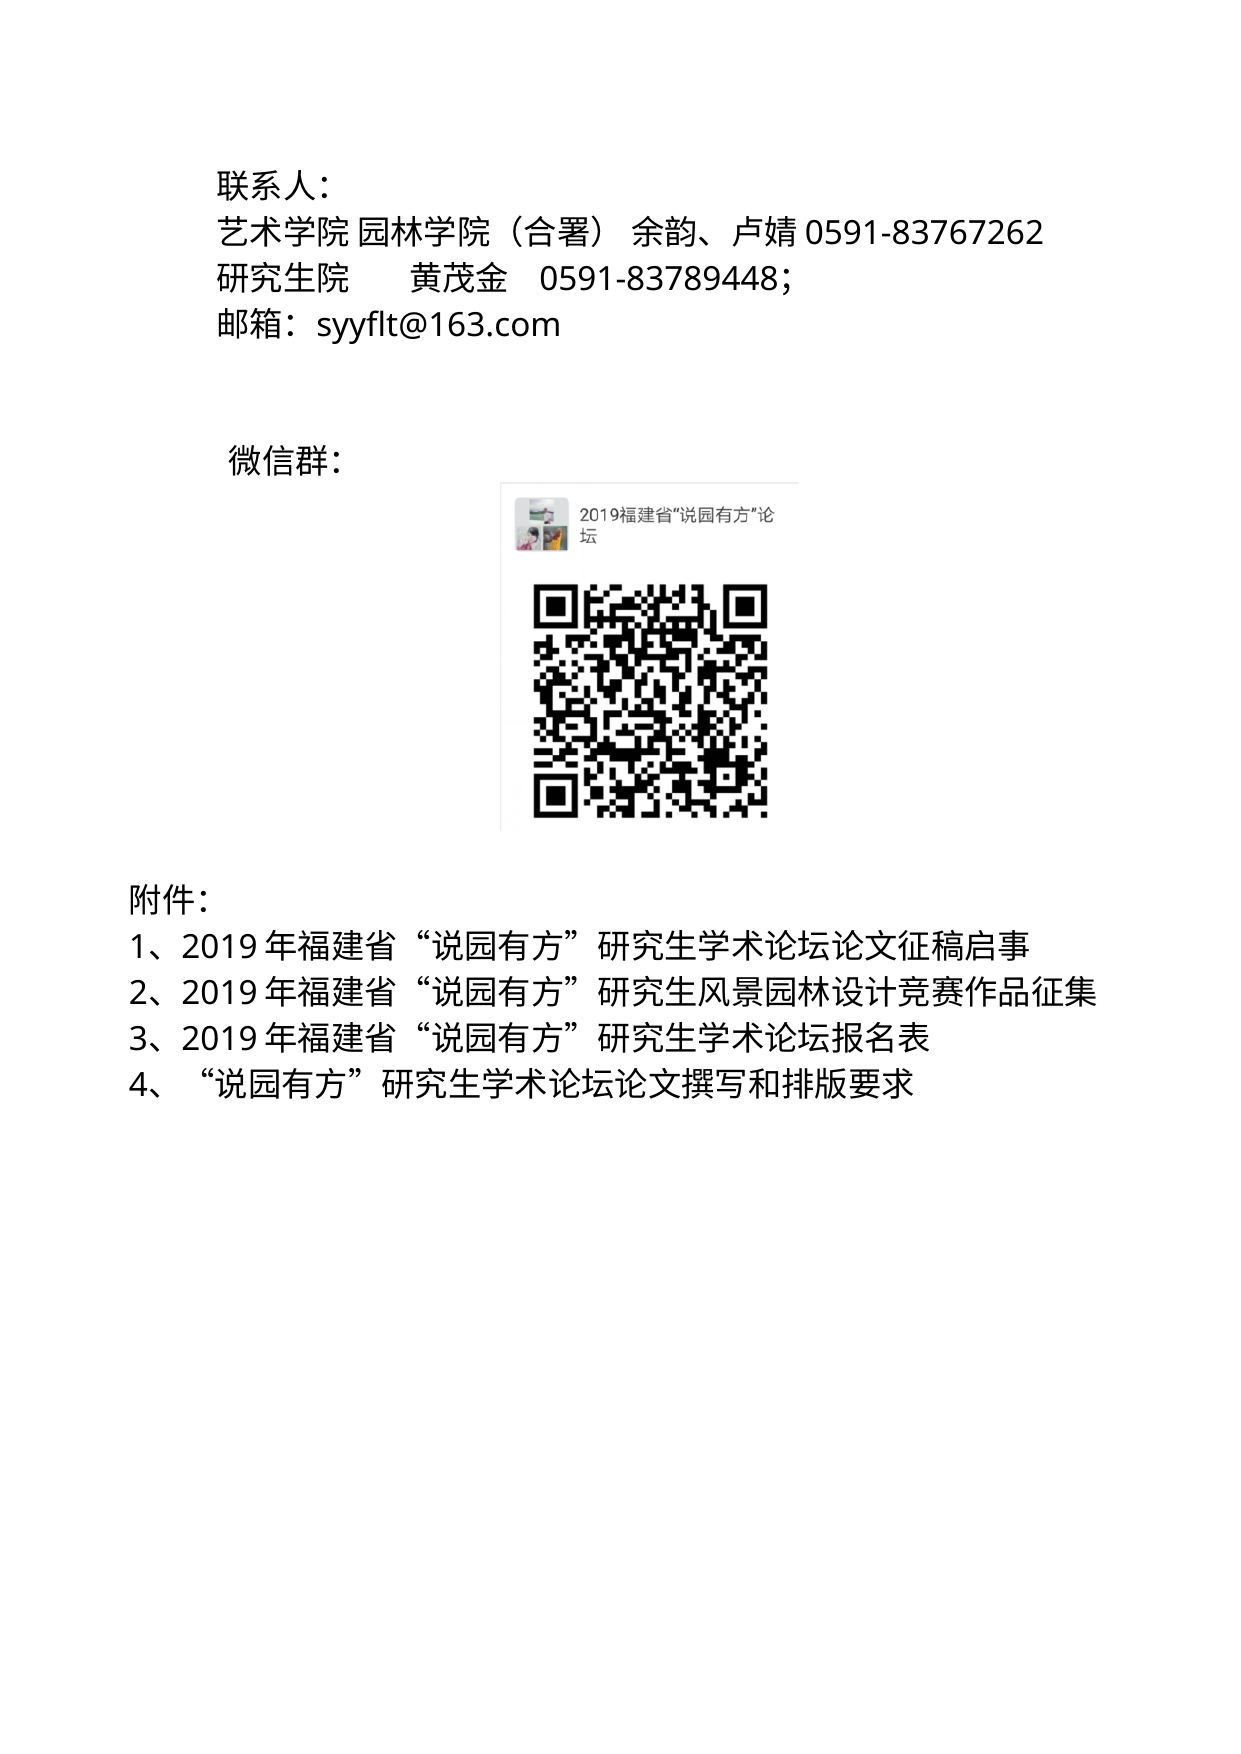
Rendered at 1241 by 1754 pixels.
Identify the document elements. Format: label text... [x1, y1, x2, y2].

text 4、“说园有方”研究生学术论坛论文撰写和排版要求 [129, 1059, 1111, 1105]
text 艺术学院 园林学院（合署） 余韵、卢婧0591-83767262 [216, 208, 1111, 254]
text 2、2019年福建省“说园有方”研究生风景园林设计竞赛作品征集 [129, 968, 1111, 1014]
text 1、2019年福建省“说园有方”研究生学术论坛论文征稿启事 [129, 922, 1111, 968]
text 附件： [129, 876, 1111, 922]
text 邮箱：syyflt@163.com [129, 299, 1111, 345]
text 3、2019年福建省“说园有方”研究生学术论坛报名表 [129, 1014, 1111, 1059]
text 研究生院 黄茂金 0591-83789448； [216, 254, 1111, 299]
picture [500, 482, 799, 831]
text 微信群： [129, 437, 1111, 483]
text 联系人： [216, 162, 1111, 208]
